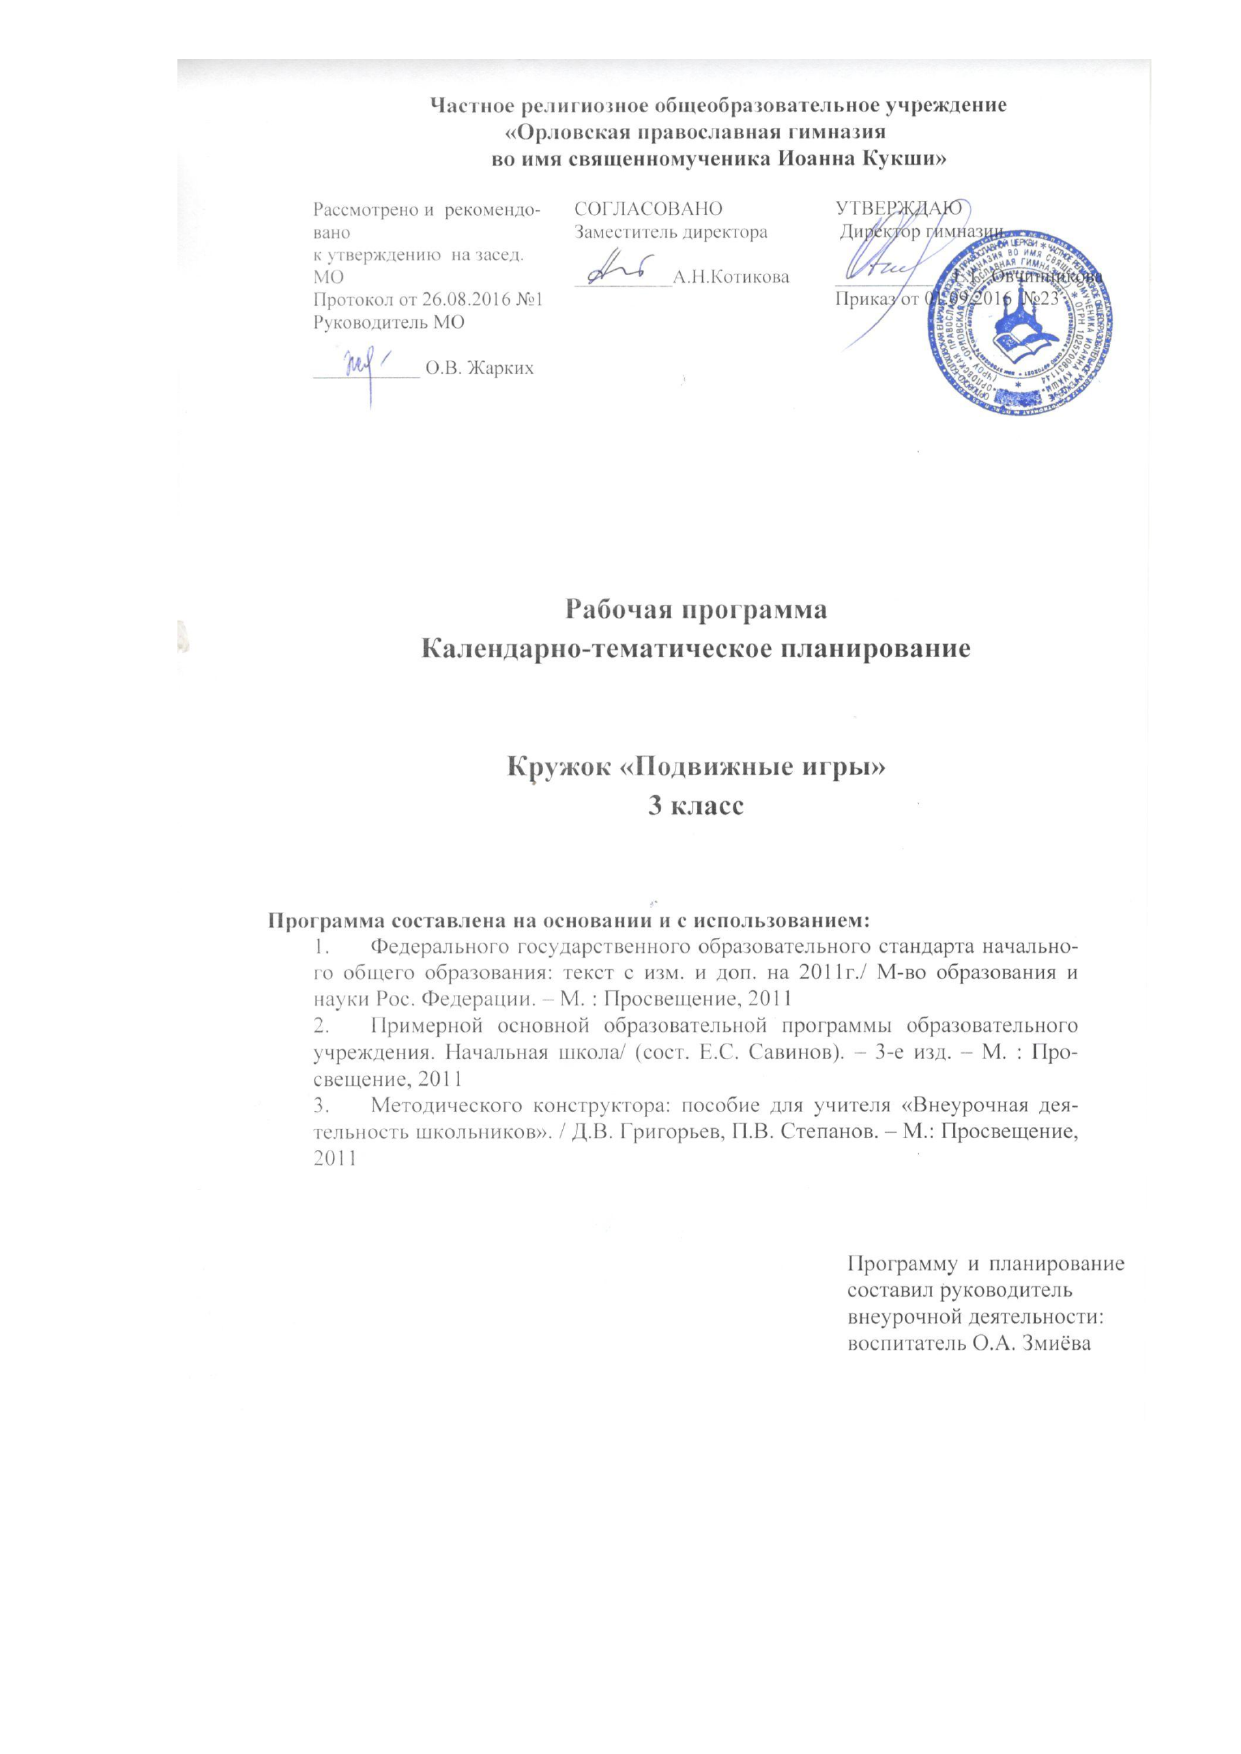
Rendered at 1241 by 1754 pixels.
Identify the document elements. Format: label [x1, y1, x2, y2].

picture [177, 59, 1152, 1436]
